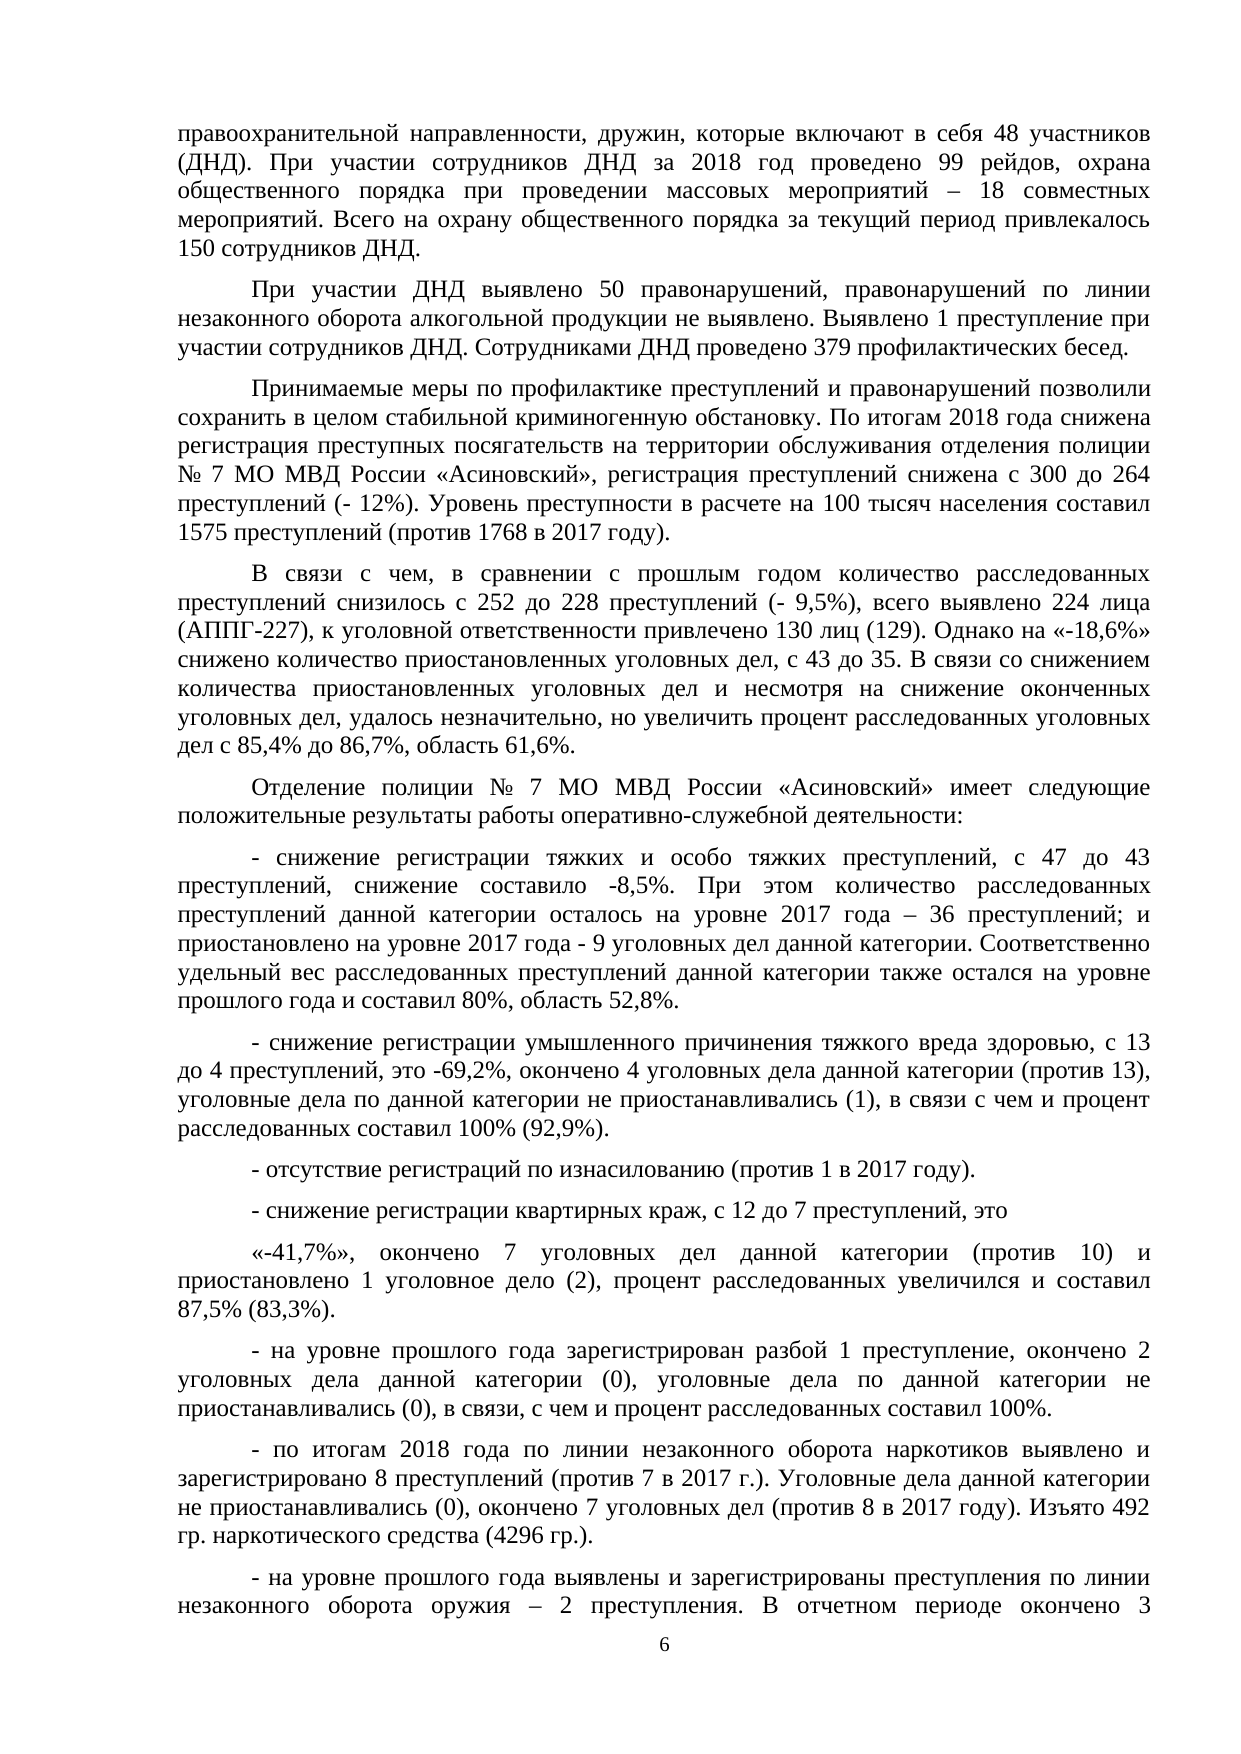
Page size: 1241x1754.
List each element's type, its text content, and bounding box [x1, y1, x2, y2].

text - снижение регистрации квартирных краж, с 12 до 7 преступлений, это [177, 1196, 1152, 1224]
text - снижение регистрации умышленного причинения тяжкого вреда здоровью, с 13 до 4 преступлений, это -69,2%, окончено 4 уголовных дела данной категории (против 13), уголовные дела по данной категории не приостанавливались (1), в связи с чем и процент расследованных составил 100% (92,9%). [177, 1027, 1152, 1142]
text - по итогам 2018 года по линии незаконного оборота наркотиков выявлено и зарегистрировано 8 преступлений (против 7 в 2017 г.). Уголовные дела данной категории не приостанавливались (0), окончено 7 уголовных дел (против 8 в 2017 году). Изъято 492 гр. наркотического средства (4296 гр.). [177, 1434, 1152, 1549]
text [177, 1562, 1152, 1619]
text - отсутствие регистраций по изнасилованию (против 1 в 2017 году). [177, 1154, 1152, 1183]
text Отделение полиции № 7 МО МВД России «Асиновский» имеет следующие положительные результаты работы оперативно-служебной деятельности: [177, 772, 1152, 829]
text - снижение регистрации тяжких и особо тяжких преступлений, с 47 до 43 преступлений, снижение составило -8,5%. При этом количество расследованных преступлений данной категории осталось на уровне 2017 года – 36 преступлений; и приостановлено на уровне 2017 года - 9 уголовных дел данной категории. Соответственно удельный вес расследованных преступлений данной категории также остался на уровне прошлого года и составил 80%, область 52,8%. [177, 842, 1152, 1014]
text При участии ДНД выявлено 50 правонарушений, правонарушений по линии незаконного оборота алкогольной продукции не выявлено. Выявлено 1 преступление при участии сотрудников ДНД. Сотрудниками ДНД проведено 379 профилактических бесед. [177, 274, 1152, 361]
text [177, 118, 1152, 262]
text В связи с чем, в сравнении с прошлым годом количество расследованных преступлений снизилось с 252 до 228 преступлений (- 9,5%), всего выявлено 224 лица (АППГ-227), к уголовной ответственности привлечено 130 лиц (129). Однако на «-18,6%» снижено количество приостановленных уголовных дел, с 43 до 35. В связи со снижением количества приостановленных уголовных дел и несмотря на снижение оконченных уголовных дел, удалось незначительно, но увеличить процент расследованных уголовных дел с 85,4% до 86,7%, область 61,6%. [177, 558, 1152, 759]
text Принимаемые меры по профилактике преступлений и правонарушений позволили сохранить в целом стабильной криминогенную обстановку. По итогам 2018 года снижена регистрация преступных посягательств на территории обслуживания отделения полиции № 7 МО МВД России «Асиновский», регистрация преступлений снижена с 300 до 264 преступлений (- 12%). Уровень преступности в расчете на 100 тысяч населения составил 1575 преступлений (против 1768 в 2017 году). [177, 373, 1152, 546]
text «-41,7%», окончено 7 уголовных дел данной категории (против 10) и приостановлено 1 уголовное дело (2), процент расследованных увеличился и составил 87,5% (83,3%). [177, 1237, 1152, 1323]
text - на уровне прошлого года зарегистрирован разбой 1 преступление, окончено 2 уголовных дела данной категории (0), уголовные дела по данной категории не приостанавливались (0), в связи, с чем и процент расследованных составил 100%. [177, 1336, 1152, 1422]
